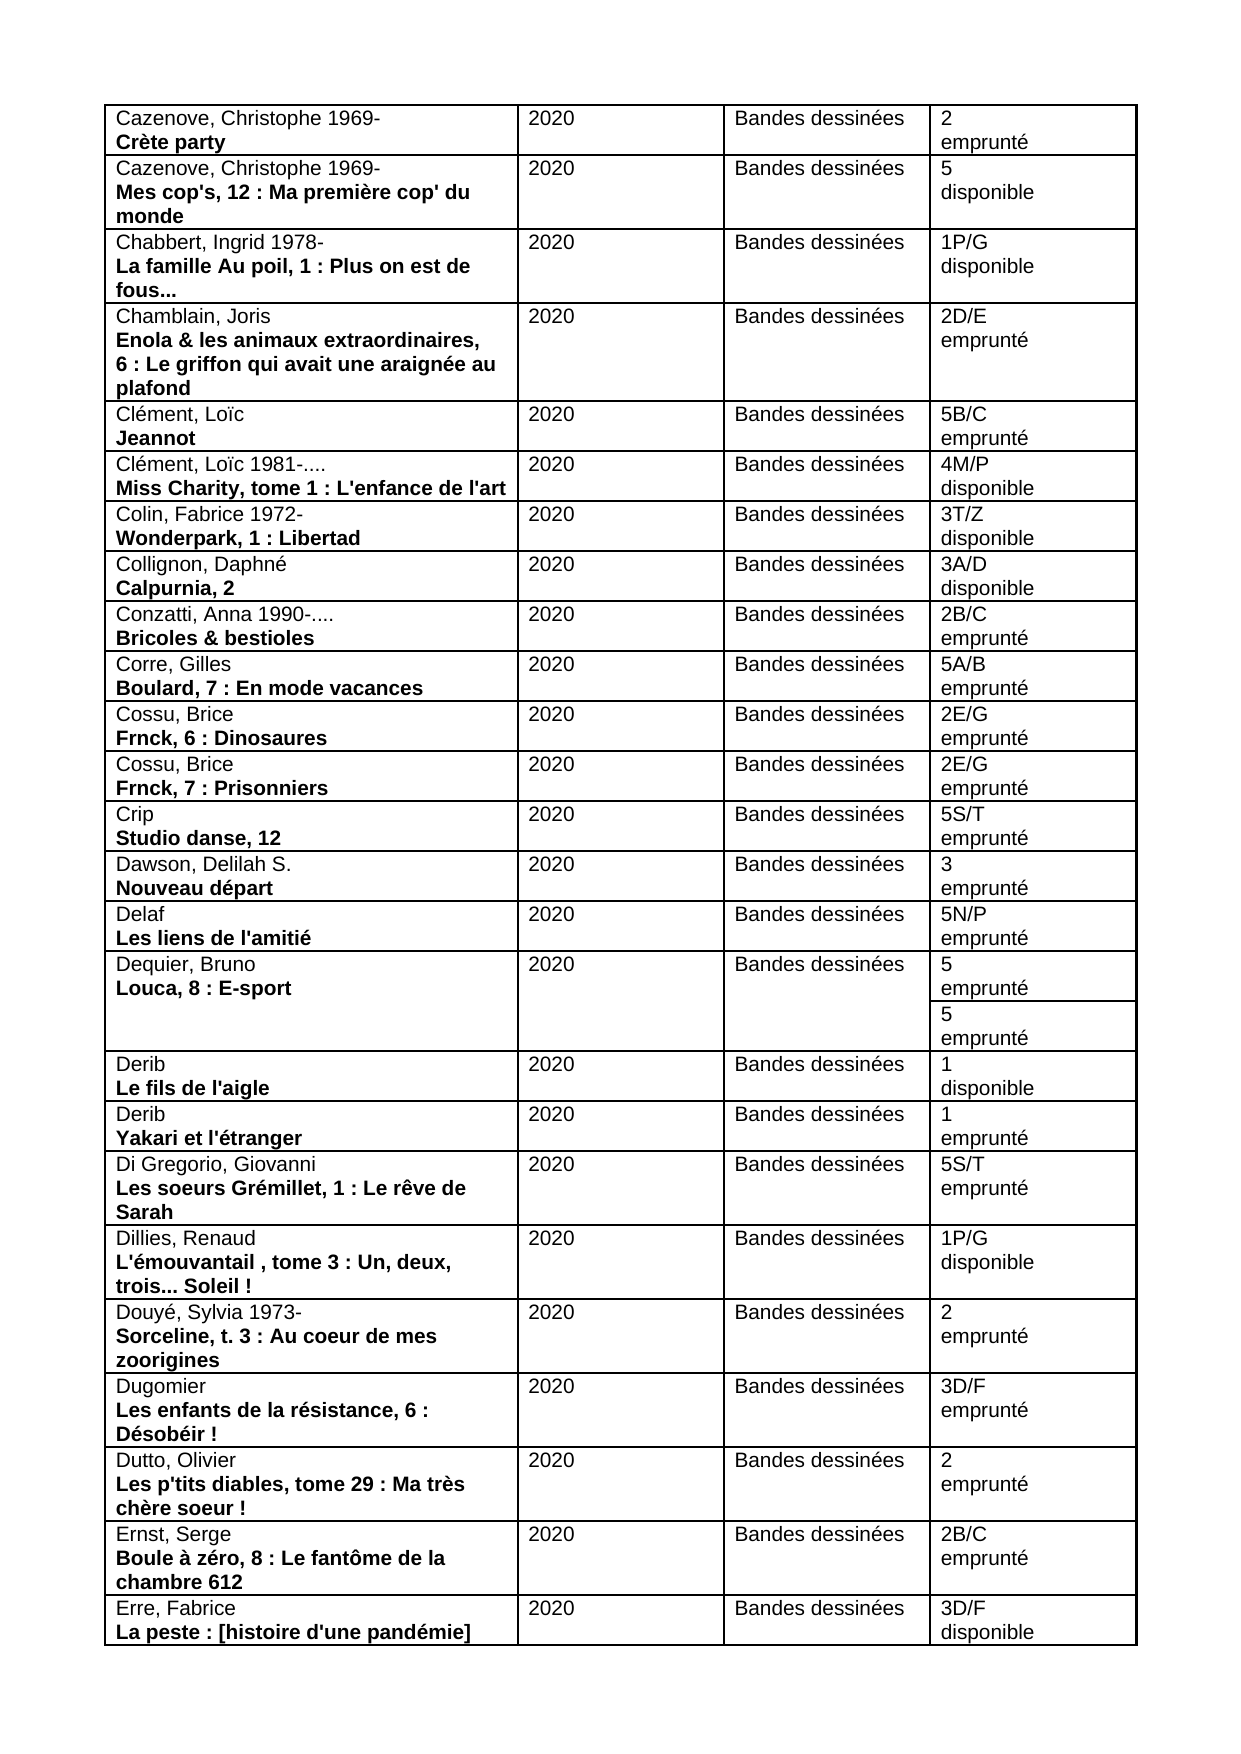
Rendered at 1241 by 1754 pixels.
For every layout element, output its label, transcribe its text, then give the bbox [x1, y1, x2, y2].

table_cell Collignon, Daphné Calpurnia, 2 [106, 552, 517, 600]
table_cell 5N/P emprunté [931, 902, 1135, 950]
table_cell 3D/F emprunté [931, 1374, 1135, 1446]
table_cell Bandes dessinées [725, 304, 929, 400]
table_cell Bandes dessinées [725, 1448, 929, 1520]
table_cell 2020 [519, 156, 723, 228]
table_cell Bandes dessinées [725, 402, 929, 450]
table_cell 2020 [519, 602, 723, 650]
table_cell 2020 [519, 852, 723, 900]
table_cell Bandes dessinées [725, 230, 929, 302]
table_cell 2020 [519, 902, 723, 950]
table_cell 3T/Z disponible [931, 502, 1135, 550]
table_cell 2020 [519, 802, 723, 850]
table_cell 2020 [519, 402, 723, 450]
table_cell Bandes dessinées [725, 1596, 929, 1644]
table_cell Derib Le fils de l'aigle [106, 1052, 517, 1100]
table_cell 2020 [519, 304, 723, 400]
table_cell Conzatti, Anna 1990-.... Bricoles & bestioles [106, 602, 517, 650]
table_cell 2020 [519, 1102, 723, 1150]
table_cell Bandes dessinées [725, 602, 929, 650]
table_cell Bandes dessinées [725, 156, 929, 228]
table_cell Bandes dessinées [725, 752, 929, 800]
table_cell Di Gregorio, Giovanni Les soeurs Grémillet, 1 : Le rêve de Sarah [106, 1152, 517, 1224]
table_cell Douyé, Sylvia 1973- Sorceline, t. 3 : Au coeur de mes zoorigines [106, 1300, 517, 1372]
table_cell 1 emprunté [931, 1102, 1135, 1150]
table_cell Cossu, Brice Frnck, 6 : Dinosaures [106, 702, 517, 750]
table_cell Cazenove, Christophe 1969- Crète party [106, 106, 517, 154]
table_cell 2E/G emprunté [931, 752, 1135, 800]
table_cell 2 emprunté [931, 1300, 1135, 1372]
table_cell 2020 [519, 752, 723, 800]
table_cell 2020 [519, 1052, 723, 1100]
table_cell 5S/T emprunté [931, 802, 1135, 850]
table_cell 2B/C emprunté [931, 1522, 1135, 1594]
table_cell Dawson, Delilah S. Nouveau départ [106, 852, 517, 900]
table_cell 1 disponible [931, 1052, 1135, 1100]
table_cell 5A/B emprunté [931, 652, 1135, 700]
table_cell Bandes dessinées [725, 1052, 929, 1100]
table_cell 2020 [519, 1596, 723, 1644]
table_cell Bandes dessinées [725, 1152, 929, 1224]
table_cell 2020 [519, 230, 723, 302]
table_cell 5B/C emprunté [931, 402, 1135, 450]
table_cell 2020 [519, 502, 723, 550]
table_cell Corre, Gilles Boulard, 7 : En mode vacances [106, 652, 517, 700]
table_cell Bandes dessinées [725, 852, 929, 900]
table_cell Chabbert, Ingrid 1978- La famille Au poil, 1 : Plus on est de fous... [106, 230, 517, 302]
table_cell 5 emprunté [931, 1002, 1135, 1050]
table_cell Chamblain, Joris Enola & les animaux extraordinaires, 6 : Le griffon qui avait une araignée au plafond [106, 304, 517, 400]
table_cell 2020 [519, 452, 723, 500]
table_cell Clément, Loïc Jeannot [106, 402, 517, 450]
table_cell Bandes dessinées [725, 452, 929, 500]
table_cell Bandes dessinées [725, 802, 929, 850]
table_cell 5 emprunté [931, 952, 1135, 1000]
table_cell 2 emprunté [931, 106, 1135, 154]
table_cell Bandes dessinées [725, 702, 929, 750]
table_cell 2020 [519, 552, 723, 600]
table_cell 2E/G emprunté [931, 702, 1135, 750]
table_cell 4M/P disponible [931, 452, 1135, 500]
table_cell 2020 [519, 1522, 723, 1594]
table_cell Bandes dessinées [725, 1374, 929, 1446]
table_cell Clément, Loïc 1981-.... Miss Charity, tome 1 : L'enfance de l'art [106, 452, 517, 500]
table_cell 2020 [519, 1300, 723, 1372]
table_cell 5S/T emprunté [931, 1152, 1135, 1224]
table_cell Bandes dessinées [725, 952, 929, 1050]
table_cell Dutto, Olivier Les p'tits diables, tome 29 : Ma très chère soeur ! [106, 1448, 517, 1520]
table_cell Bandes dessinées [725, 1102, 929, 1150]
table_cell Bandes dessinées [725, 1522, 929, 1594]
table_cell Bandes dessinées [725, 1300, 929, 1372]
table_cell 3D/F disponible [931, 1596, 1135, 1644]
table_cell Erre, Fabrice La peste : [histoire d'une pandémie] [106, 1596, 517, 1644]
table_cell Bandes dessinées [725, 106, 929, 154]
table_cell 2020 [519, 1226, 723, 1298]
table_cell 2020 [519, 1152, 723, 1224]
table_cell 2020 [519, 702, 723, 750]
table_cell Dillies, Renaud L'émouvantail , tome 3 : Un, deux, trois... Soleil ! [106, 1226, 517, 1298]
table_cell Bandes dessinées [725, 1226, 929, 1298]
table_cell Delaf Les liens de l'amitié [106, 902, 517, 950]
table_cell Bandes dessinées [725, 652, 929, 700]
table_cell 2020 [519, 652, 723, 700]
table_cell Derib Yakari et l'étranger [106, 1102, 517, 1150]
table_cell 2020 [519, 1374, 723, 1446]
table_cell 2020 [519, 106, 723, 154]
table_cell 1P/G disponible [931, 1226, 1135, 1298]
table_cell 3A/D disponible [931, 552, 1135, 600]
table_cell 2D/E emprunté [931, 304, 1135, 400]
table_cell 2020 [519, 952, 723, 1050]
table_cell Bandes dessinées [725, 902, 929, 950]
table_cell Ernst, Serge Boule à zéro, 8 : Le fantôme de la chambre 612 [106, 1522, 517, 1594]
table_cell Crip Studio danse, 12 [106, 802, 517, 850]
table_cell Bandes dessinées [725, 552, 929, 600]
table_cell 3 emprunté [931, 852, 1135, 900]
table_cell 2 emprunté [931, 1448, 1135, 1520]
table_cell Bandes dessinées [725, 502, 929, 550]
table_cell 5 disponible [931, 156, 1135, 228]
table_cell 2B/C emprunté [931, 602, 1135, 650]
table_cell Dequier, Bruno Louca, 8 : E-sport [106, 952, 517, 1050]
table_cell Colin, Fabrice 1972- Wonderpark, 1 : Libertad [106, 502, 517, 550]
table_cell 2020 [519, 1448, 723, 1520]
table_cell Dugomier Les enfants de la résistance, 6 : Désobéir ! [106, 1374, 517, 1446]
table_cell 1P/G disponible [931, 230, 1135, 302]
table_cell Cossu, Brice Frnck, 7 : Prisonniers [106, 752, 517, 800]
table_cell Cazenove, Christophe 1969- Mes cop's, 12 : Ma première cop' du monde [106, 156, 517, 228]
